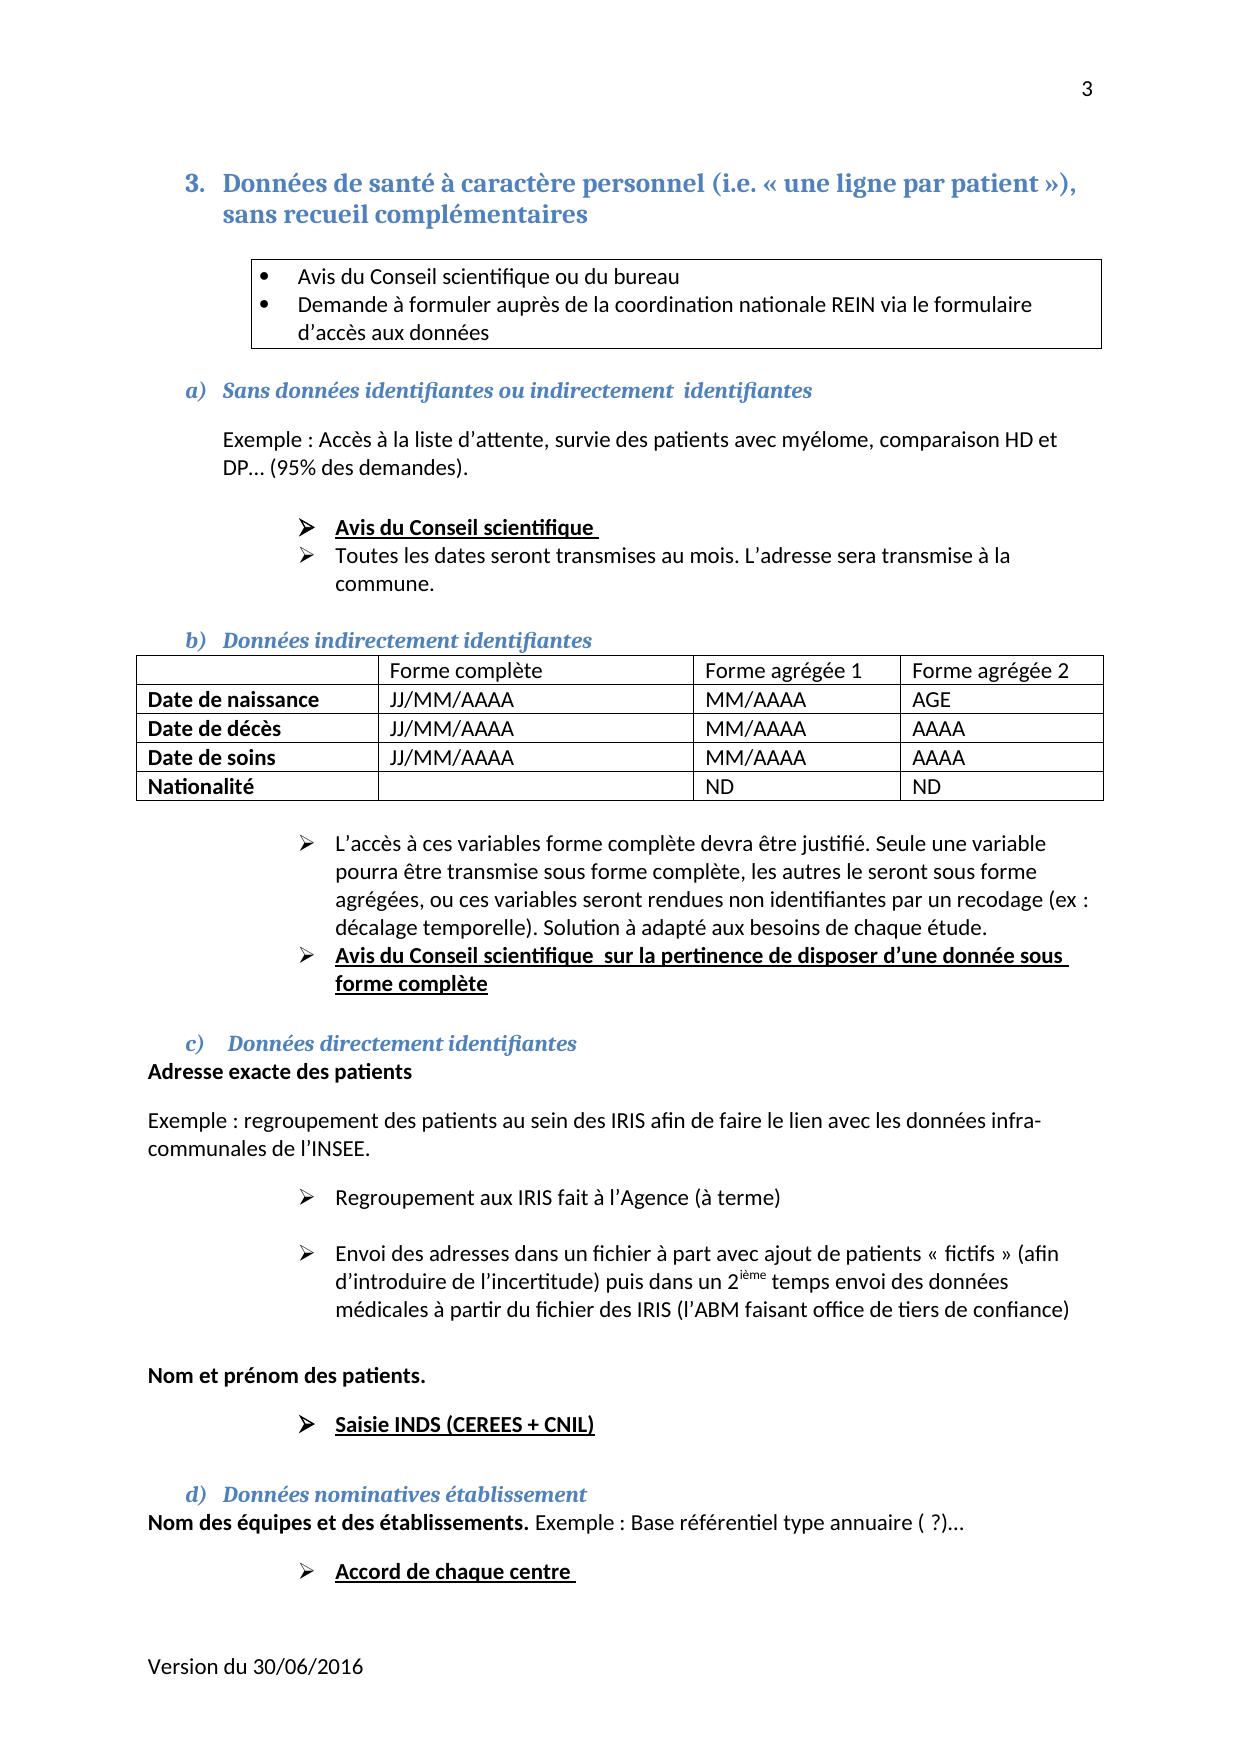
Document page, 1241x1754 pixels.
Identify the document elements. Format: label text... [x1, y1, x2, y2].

table_cell Nationalité [137, 772, 378, 800]
text Adresse exacte des patients [148, 1057, 1093, 1085]
subtitle Exemple : Accès à la liste d’attente, survie des patients avec myélome, comparaison HD et DP… (95% des demandes). [223, 425, 1093, 481]
subtitle Données de santé à caractère personnel (i.e. « une ligne par patient »), sans recueil complémentaires [185, 168, 1093, 231]
table_cell JJ/MM/AAAA [379, 685, 693, 713]
table_cell MM/AAAA [694, 714, 900, 742]
table_cell MM/AAAA [694, 685, 900, 713]
table_cell ND [901, 772, 1103, 800]
table_cell ND [694, 772, 900, 800]
subtitle Données nominatives établissement [185, 1482, 1093, 1508]
text Nom et prénom des patients. [148, 1361, 1093, 1389]
list Demande à formuler auprès de la coordination nationale REIN via le formulaire d’accès aux données [252, 287, 1101, 348]
subtitle Données indirectement identifiantes [185, 628, 1093, 655]
list Avis du Conseil scientifique [298, 513, 1093, 541]
list Envoi des adresses dans un fichier à part avec ajout de patients « fictifs » (afin d’introduire de l’incertitude) puis dans un 2ième temps envoi des données médicales à partir du fichier des IRIS (l’ABM faisant office de tiers de confiance) [298, 1239, 1093, 1323]
table_header Forme agrégée 1 [694, 656, 900, 684]
list Regroupement aux IRIS fait à l’Agence (à terme) [298, 1183, 1093, 1211]
list Toutes les dates seront transmises au mois. L’adresse sera transmise à la commune. [298, 541, 1093, 597]
table_header Forme agrégée 2 [901, 656, 1103, 684]
text Exemple : regroupement des patients au sein des IRIS afin de faire le lien avec les données infra-communales de l’INSEE. [148, 1106, 1093, 1162]
table_cell [379, 772, 693, 800]
subtitle Sans données identifiantes ou indirectement identifiantes [185, 377, 1093, 404]
table_cell Date de naissance [137, 685, 378, 713]
list Avis du Conseil scientifique ou du bureau [252, 260, 1101, 287]
table_cell Date de soins [137, 743, 378, 771]
table_cell AAAA [901, 743, 1103, 771]
list Accord de chaque centre [298, 1557, 1093, 1585]
table_header [137, 656, 378, 684]
table_cell JJ/MM/AAAA [379, 714, 693, 742]
table_header Forme complète [379, 656, 693, 684]
list L’accès à ces variables forme complète devra être justifié. Seule une variable pourra être transmise sous forme complète, les autres le seront sous forme agrégées, ou ces variables seront rendues non identifiantes par un recodage (ex : décalage temporelle). Solution à adapté aux besoins de chaque étude. [298, 829, 1093, 941]
subtitle Données directement identifiantes [185, 1031, 1093, 1057]
list Saisie INDS (CEREES + CNIL) [298, 1410, 1093, 1438]
table_cell JJ/MM/AAAA [379, 743, 693, 771]
table_cell AGE [901, 685, 1103, 713]
table_cell Date de décès [137, 714, 378, 742]
table_cell AAAA [901, 714, 1103, 742]
list Avis du Conseil scientifique sur la pertinence de disposer d’une donnée sous forme complète [298, 941, 1093, 997]
text Nom des équipes et des établissements. Exemple : Base référentiel type annuaire ( ?)… [148, 1508, 1093, 1536]
table_cell MM/AAAA [694, 743, 900, 771]
